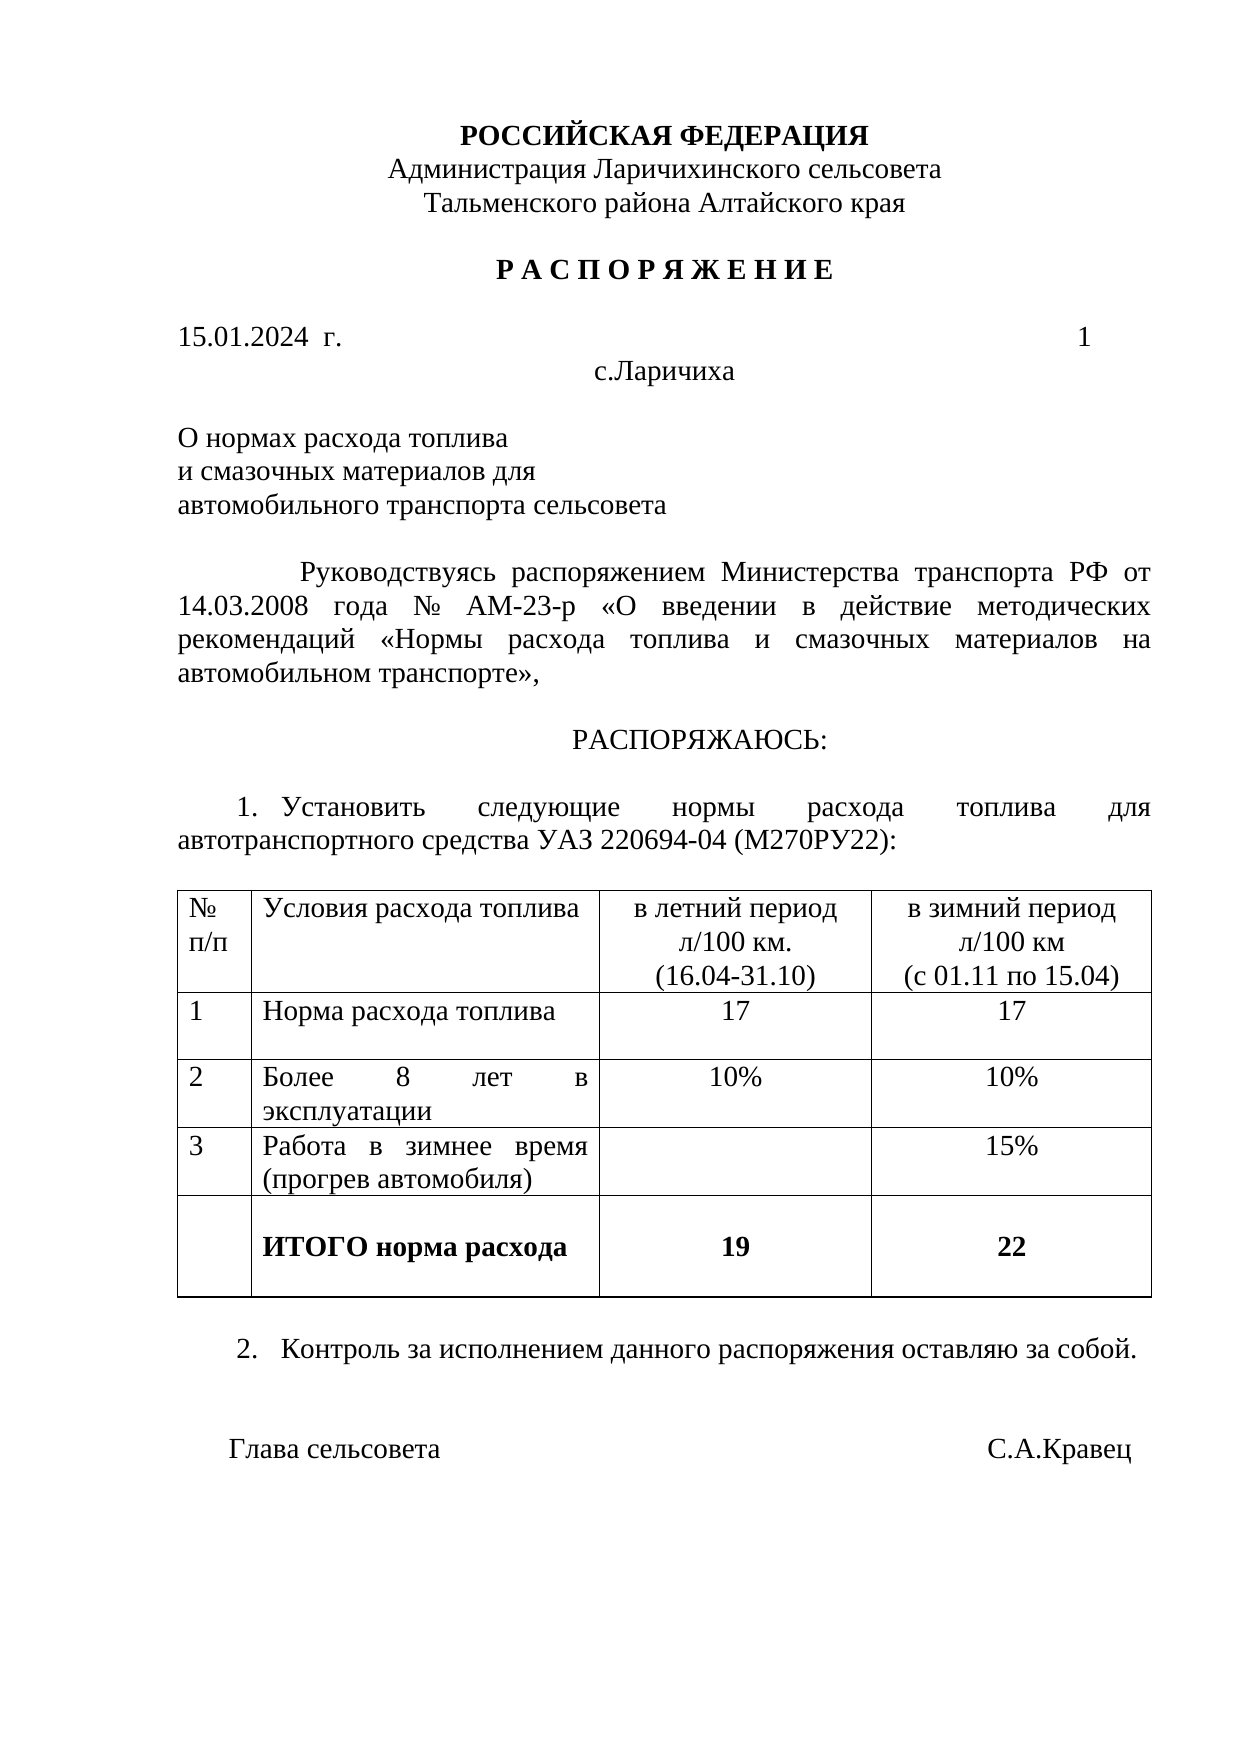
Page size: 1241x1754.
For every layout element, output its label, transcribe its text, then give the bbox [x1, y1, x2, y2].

text Глава сельсовета С.А.Кравец [177, 1432, 1152, 1465]
table_cell 15% [872, 1128, 1151, 1195]
table_cell 2 [178, 1060, 251, 1127]
text автомобильного транспорта сельсовета [177, 487, 1152, 521]
table_cell 10% [872, 1060, 1151, 1127]
table_cell Работа в зимнее время (прогрев автомобиля) [252, 1128, 599, 1195]
table_cell 10% [600, 1060, 871, 1127]
table_header в зимний период л/100 км (с 01.11 по 15.04) [872, 891, 1151, 992]
list Контроль за исполнением данного распоряжения оставляю за собой. [177, 1331, 1152, 1364]
text Администрация Ларичихинского сельсовета [177, 152, 1152, 185]
list Установить следующие нормы расхода топлива для автотранспортного средства УАЗ 220694-04 (М270РУ22): [177, 789, 1152, 856]
text Руководствуясь распоряжением Министерства транспорта РФ от 14.03.2008 года № АМ-23-р «О введении в действие методических рекомендаций «Нормы расхода топлива и смазочных материалов на автомобильном транспорте», [177, 554, 1152, 688]
text Тальменского района Алтайского края [177, 185, 1152, 219]
table_cell Более 8 лет в эксплуатации [252, 1060, 599, 1127]
table_cell [178, 1196, 251, 1296]
table_cell 3 [178, 1128, 251, 1195]
text с.Ларичиха [177, 353, 1152, 386]
table_cell 22 [872, 1196, 1151, 1296]
table_cell [600, 1128, 871, 1195]
table_cell 19 [600, 1196, 871, 1296]
table_cell Норма расхода топлива [252, 993, 599, 1058]
text и смазочных материалов для [177, 453, 1152, 487]
text РОССИЙСКАЯ ФЕДЕРАЦИЯ [177, 118, 1152, 152]
table_cell 17 [600, 993, 871, 1058]
table_cell 1 [178, 993, 251, 1058]
table_header Условия расхода топлива [252, 891, 599, 992]
table_header № п/п [178, 891, 251, 992]
text О нормах расхода топлива [177, 420, 1152, 453]
text 15.01.2024 г. 1 [177, 319, 1152, 353]
text РАСПОРЯЖАЮСЬ: [177, 722, 1152, 755]
table_cell 17 [872, 993, 1151, 1058]
table_cell ИТОГО норма расхода [252, 1196, 599, 1296]
text Р А С П О Р Я Ж Е Н И Е [177, 252, 1152, 286]
table_header в летний период л/100 км. (16.04-31.10) [600, 891, 871, 992]
